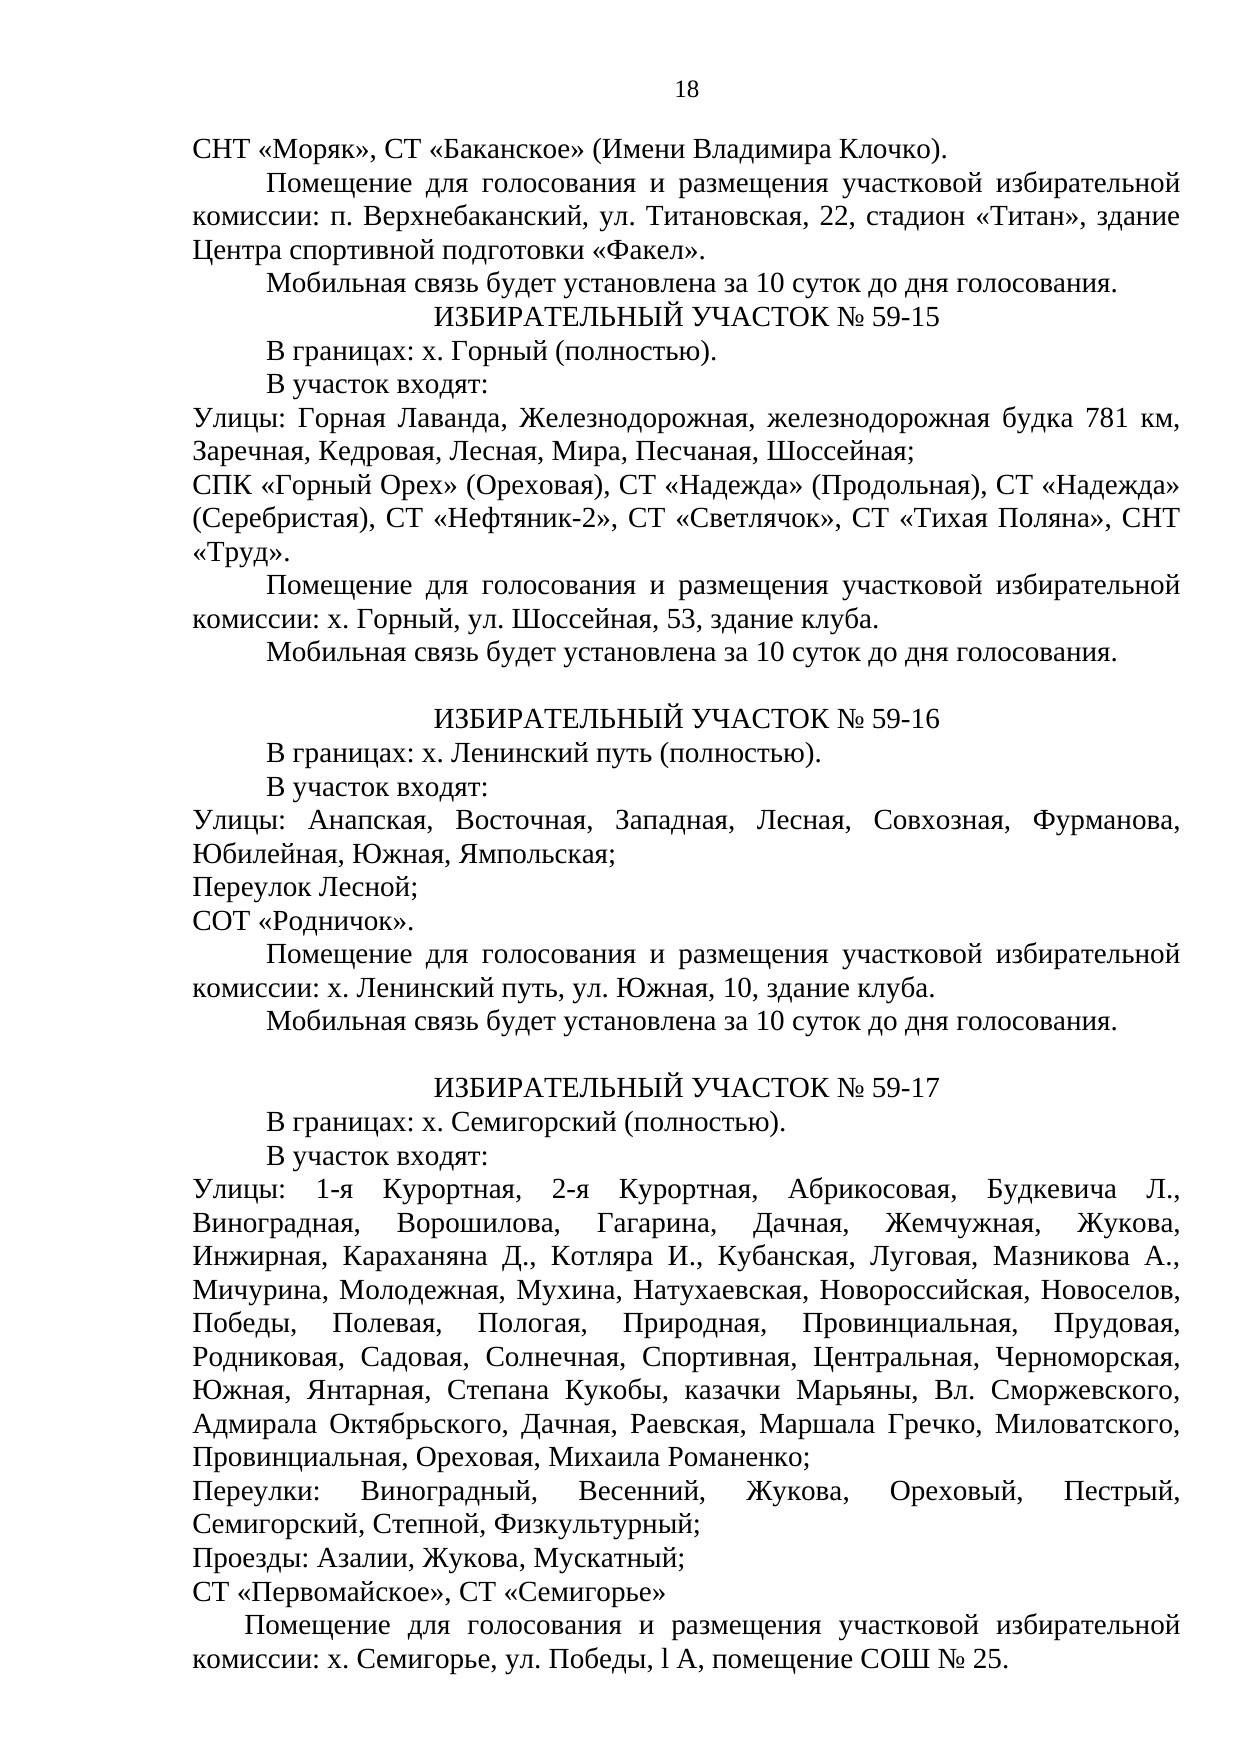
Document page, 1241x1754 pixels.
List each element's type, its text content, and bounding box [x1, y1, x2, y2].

text ИЗБИРАТЕЛЬНЫЙ УЧАСТОК № 59-17 [192, 1071, 1181, 1104]
text СНТ «Моряк», СТ «Баканское» (Имени Владимира Клочко). [192, 131, 1181, 165]
text Помещение для голосования и размещения участковой избирательной комиссии: п. Верхнебаканский, ул. Титановская, 22, стадион «Титан», здание Центра спортивной подготовки «Факел». [192, 165, 1181, 266]
text Улицы: Анапская, Восточная, Западная, Лесная, Совхозная, Фурманова, Юбилейная, Южная, Ямпольская; [192, 802, 1181, 869]
text ИЗБИРАТЕЛЬНЫЙ УЧАСТОК № 59-16 [192, 702, 1181, 735]
text В участок входят: [192, 366, 1181, 400]
text Помещение для голосования и размещения участковой избирательной комиссии: х. Ленинский путь, ул. Южная, 10, здание клуба. [192, 936, 1181, 1003]
text В границах: х. Семигорский (полностью). [192, 1104, 1181, 1138]
text Проезды: Азалии, Жукова, Мускатный; [192, 1540, 1181, 1574]
text Помещение для голосования и размещения участковой избирательной комиссии: х. Семигорье, ул. Победы, l А, помещение СОШ № 25. [192, 1607, 1181, 1674]
text Помещение для голосования и размещения участковой избирательной комиссии: х. Горный, ул. Шоссейная, 53, здание клуба. [192, 567, 1181, 634]
text В участок входят: [192, 1138, 1181, 1171]
text Улицы: 1-я Курортная, 2-я Курортная, Абрикосовая, Будкевича Л., Виноградная, Ворошилова, Гагарина, Дачная, Жемчужная, Жукова, Инжирная, Караханяна Д., Котляра И., Кубанская, Луговая, Мазникова А., Мичурина, Молодежная, Мухина, Натухаевская, Новороссийская, Новоселов, Победы, Полевая, Пологая, Природная, Провинциальная, Прудовая, Родниковая, Садовая, Солнечная, Спортивная, Центральная, Черноморская, Южная, Янтарная, Степана Кукобы, казачки Марьяны, Вл. Сморжевского, Адмирала Октябрьского, Дачная, Раевская, Маршала Гречко, Миловатского, Провинциальная, Ореховая, Михаила Романенко; [192, 1171, 1181, 1473]
text СТ «Первомайское», СТ «Семигорье» [192, 1574, 1181, 1607]
text Мобильная связь будет установлена за 10 суток до дня голосования. [192, 1003, 1181, 1037]
text В участок входят: [192, 769, 1181, 802]
text Переулок Лесной; [192, 869, 1181, 903]
text В границах: х. Горный (полностью). [192, 333, 1181, 366]
text Переулки: Виноградный, Весенний, Жукова, Ореховый, Пестрый, Семигорский, Степной, Физкультурный; [192, 1473, 1181, 1540]
text ИЗБИРАТЕЛЬНЫЙ УЧАСТОК № 59-15 [192, 299, 1181, 333]
text Мобильная связь будет установлена за 10 суток до дня голосования. [192, 634, 1181, 668]
text Улицы: Горная Лаванда, Железнодорожная, железнодорожная будка 781 км, Заречная, Кедровая, Лесная, Мира, Песчаная, Шоссейная; [192, 400, 1181, 467]
text Мобильная связь будет установлена за 10 суток до дня голосования. [192, 266, 1181, 299]
text СОТ «Родничок». [192, 903, 1181, 936]
text В границах: х. Ленинский путь (полностью). [192, 735, 1181, 769]
text СПК «Горный Орех» (Ореховая), СТ «Надежда» (Продольная), СТ «Надежда» (Серебристая), СТ «Нефтяник-2», СТ «Светлячок», СТ «Тихая Поляна», СНТ «Труд». [192, 467, 1181, 567]
